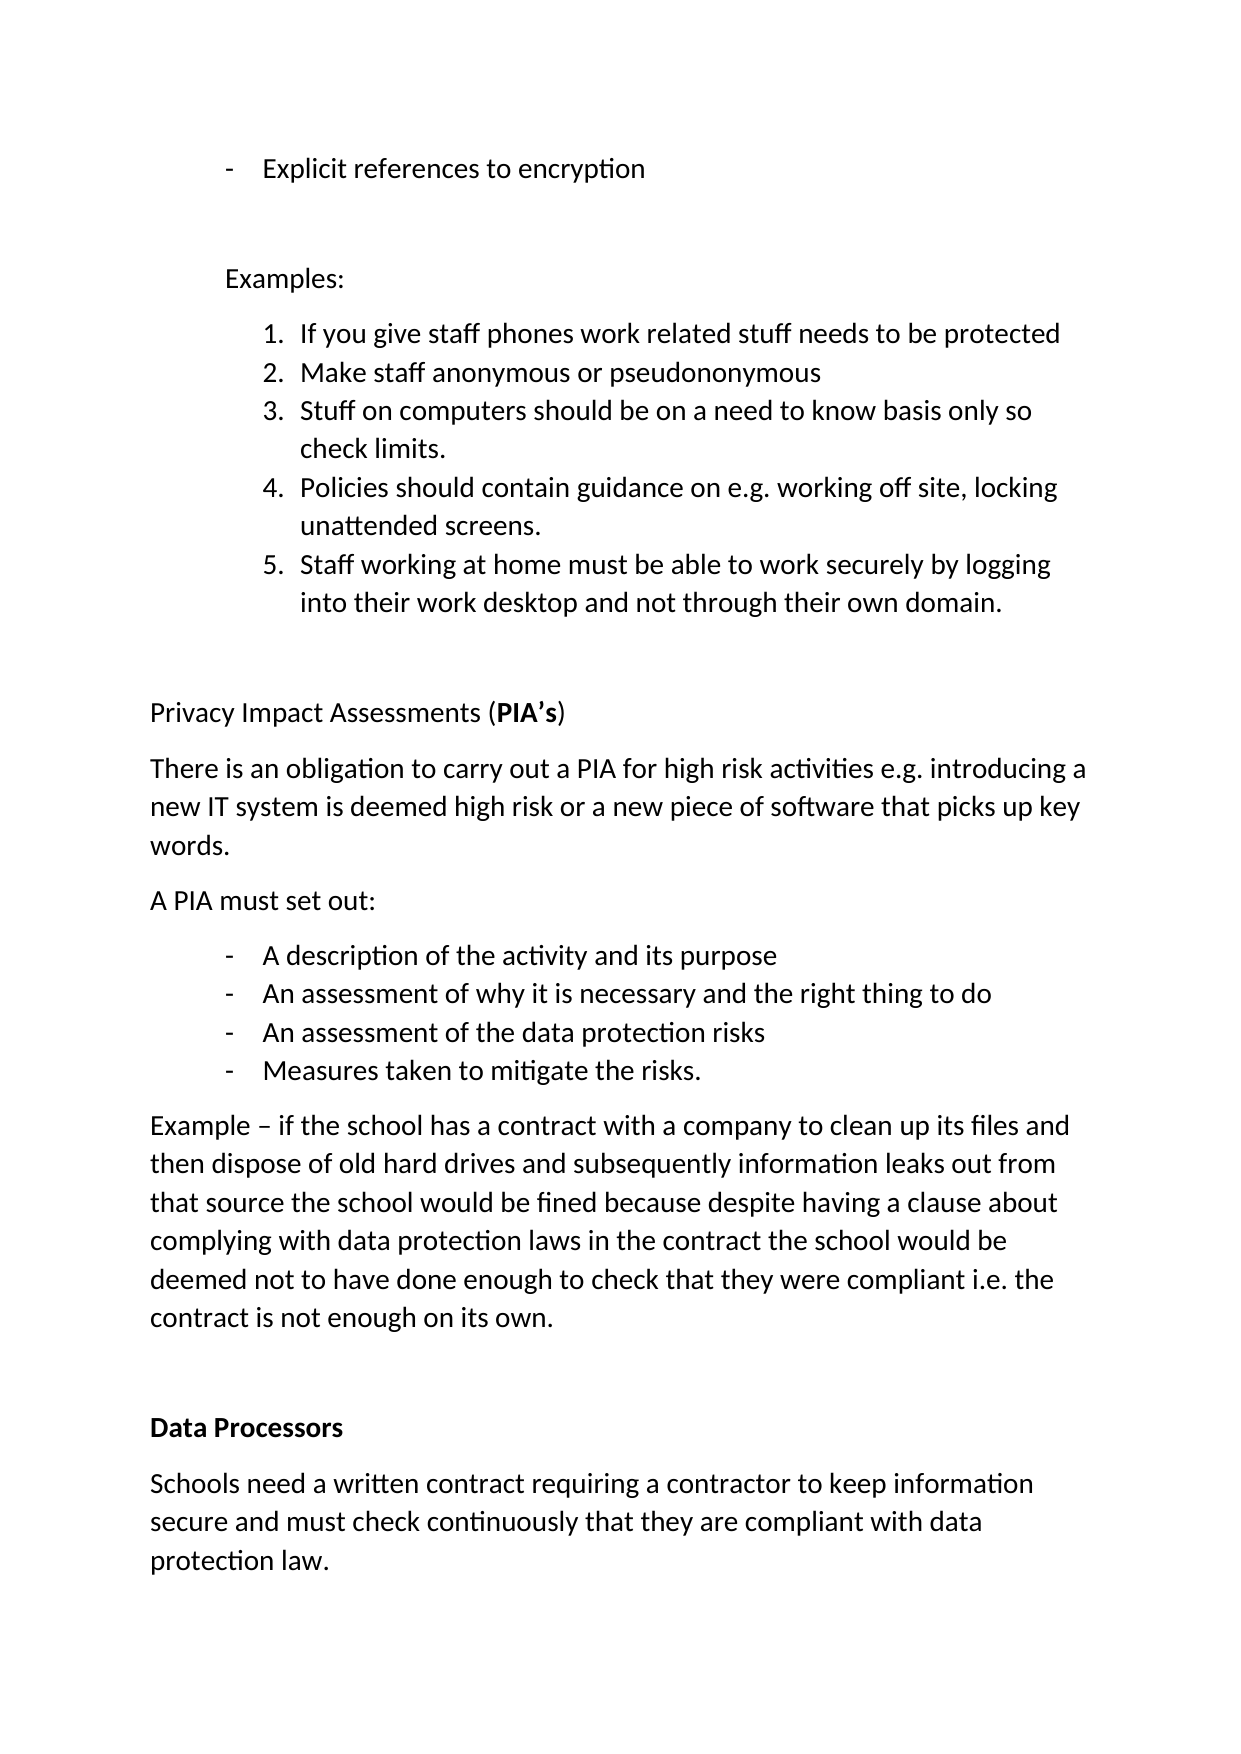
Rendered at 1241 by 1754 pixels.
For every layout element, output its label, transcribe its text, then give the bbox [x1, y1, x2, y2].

text Privacy Impact Assessments (PIA’s) [150, 694, 1090, 730]
text Schools need a written contract requiring a contractor to keep information secure and must check continuously that they are compliant with data protection law. [150, 1465, 1090, 1577]
list A description of the activity and its purpose [225, 937, 1090, 972]
list Make staff anonymous or pseudononymous [262, 354, 1090, 389]
list Explicit references to encryption [225, 150, 1090, 186]
list Measures taken to mitigate the risks. [225, 1052, 1090, 1088]
list An assessment of why it is necessary and the right thing to do [225, 975, 1090, 1011]
text There is an obligation to carry out a PIA for high risk activities e.g. introducing a new IT system is deemed high risk or a new piece of software that picks up key words. [150, 750, 1090, 862]
text Example – if the school has a contract with a company to clean up its files and then dispose of old hard drives and subsequently information leaks out from that source the school would be fined because despite having a clause about complying with data protection laws in the contract the school would be deemed not to have done enough to check that they were compliant i.e. the contract is not enough on its own. [150, 1107, 1090, 1335]
text A PIA must set out: [150, 882, 1090, 917]
list Staff working at home must be able to work securely by logging into their work desktop and not through their own domain. [262, 546, 1090, 620]
list If you give staff phones work related stuff needs to be protected [262, 315, 1090, 351]
text Examples: [225, 260, 1090, 296]
list An assessment of the data protection risks [225, 1014, 1090, 1049]
list Stuff on computers should be on a need to know basis only so check limits. [262, 392, 1090, 466]
list Policies should contain guidance on e.g. working off site, locking unattended screens. [262, 469, 1090, 543]
text Data Processors [150, 1409, 1090, 1445]
